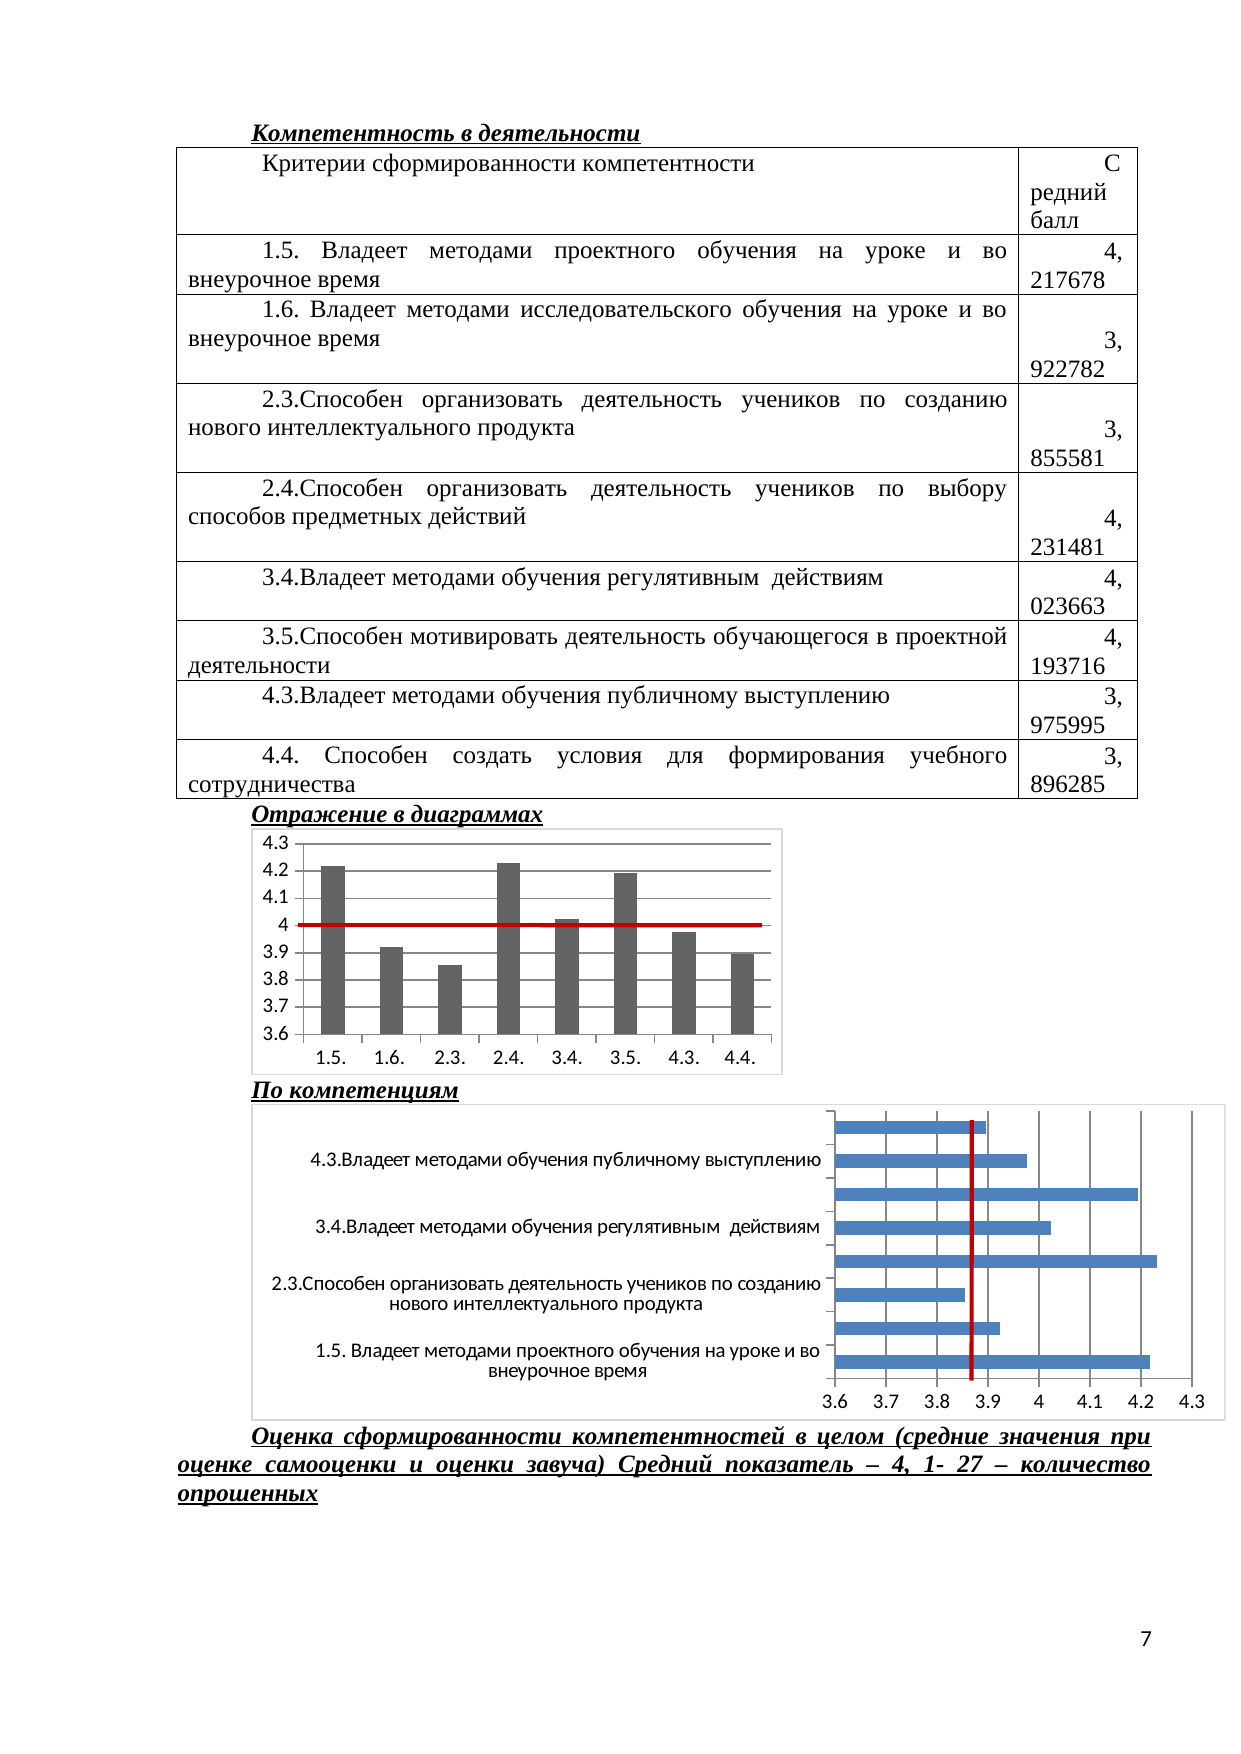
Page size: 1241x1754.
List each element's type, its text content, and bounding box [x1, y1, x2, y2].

table_cell 4.3.Владеет методами обучения публичному выступлению [177, 681, 1018, 739]
table_cell 3.5.Способен мотивировать деятельность обучающегося в проектной деятельности [177, 621, 1018, 679]
table_cell 2.4.Способен организовать деятельность учеников по выбору способов предметных действий [177, 473, 1018, 561]
table_cell 4,023663 [1019, 562, 1137, 620]
text Отражение в диаграммах [177, 799, 1152, 828]
text По компетенциям [177, 1075, 1152, 1104]
table_header Критерии сформированности компетентности [177, 148, 1018, 234]
table_cell 4.4. Способен создать условия для формирования учебного сотрудничества [177, 740, 1018, 798]
table_cell 1.5. Владеет методами проектного обучения на уроке и во внеурочное время [177, 235, 1018, 293]
table_cell 3.4.Владеет методами обучения регулятивным действиям [177, 562, 1018, 620]
text Компетентность в деятельности [177, 118, 1152, 147]
table_cell 1.6. Владеет методами исследовательского обучения на уроке и во внеурочное время [177, 295, 1018, 383]
table_cell 4,217678 [1019, 235, 1137, 293]
table_cell 3,896285 [1019, 740, 1137, 798]
table_cell 4,193716 [1019, 621, 1137, 679]
text Оценка сформированности компетентностей в целом (средние значения при оценке самооценки и оценки завуча) Средний показатель – 4, 1- 27 – количество опрошенных [177, 1421, 1152, 1474]
table_cell 3,975995 [1019, 681, 1137, 739]
text Оценка сформированности компетентностей в целом (средние значения при оценке самооценки и оценки завуча) Средний показатель – 4, 1- 27 – количество опрошенных [177, 1475, 1152, 1507]
table_cell 4,231481 [1019, 473, 1137, 561]
table_cell 2.3.Способен организовать деятельность учеников по созданию нового интеллектуального продукта [177, 384, 1018, 472]
table_cell 3,855581 [1019, 384, 1137, 472]
table_header Средний балл [1019, 148, 1137, 234]
table_cell 3,922782 [1019, 295, 1137, 383]
